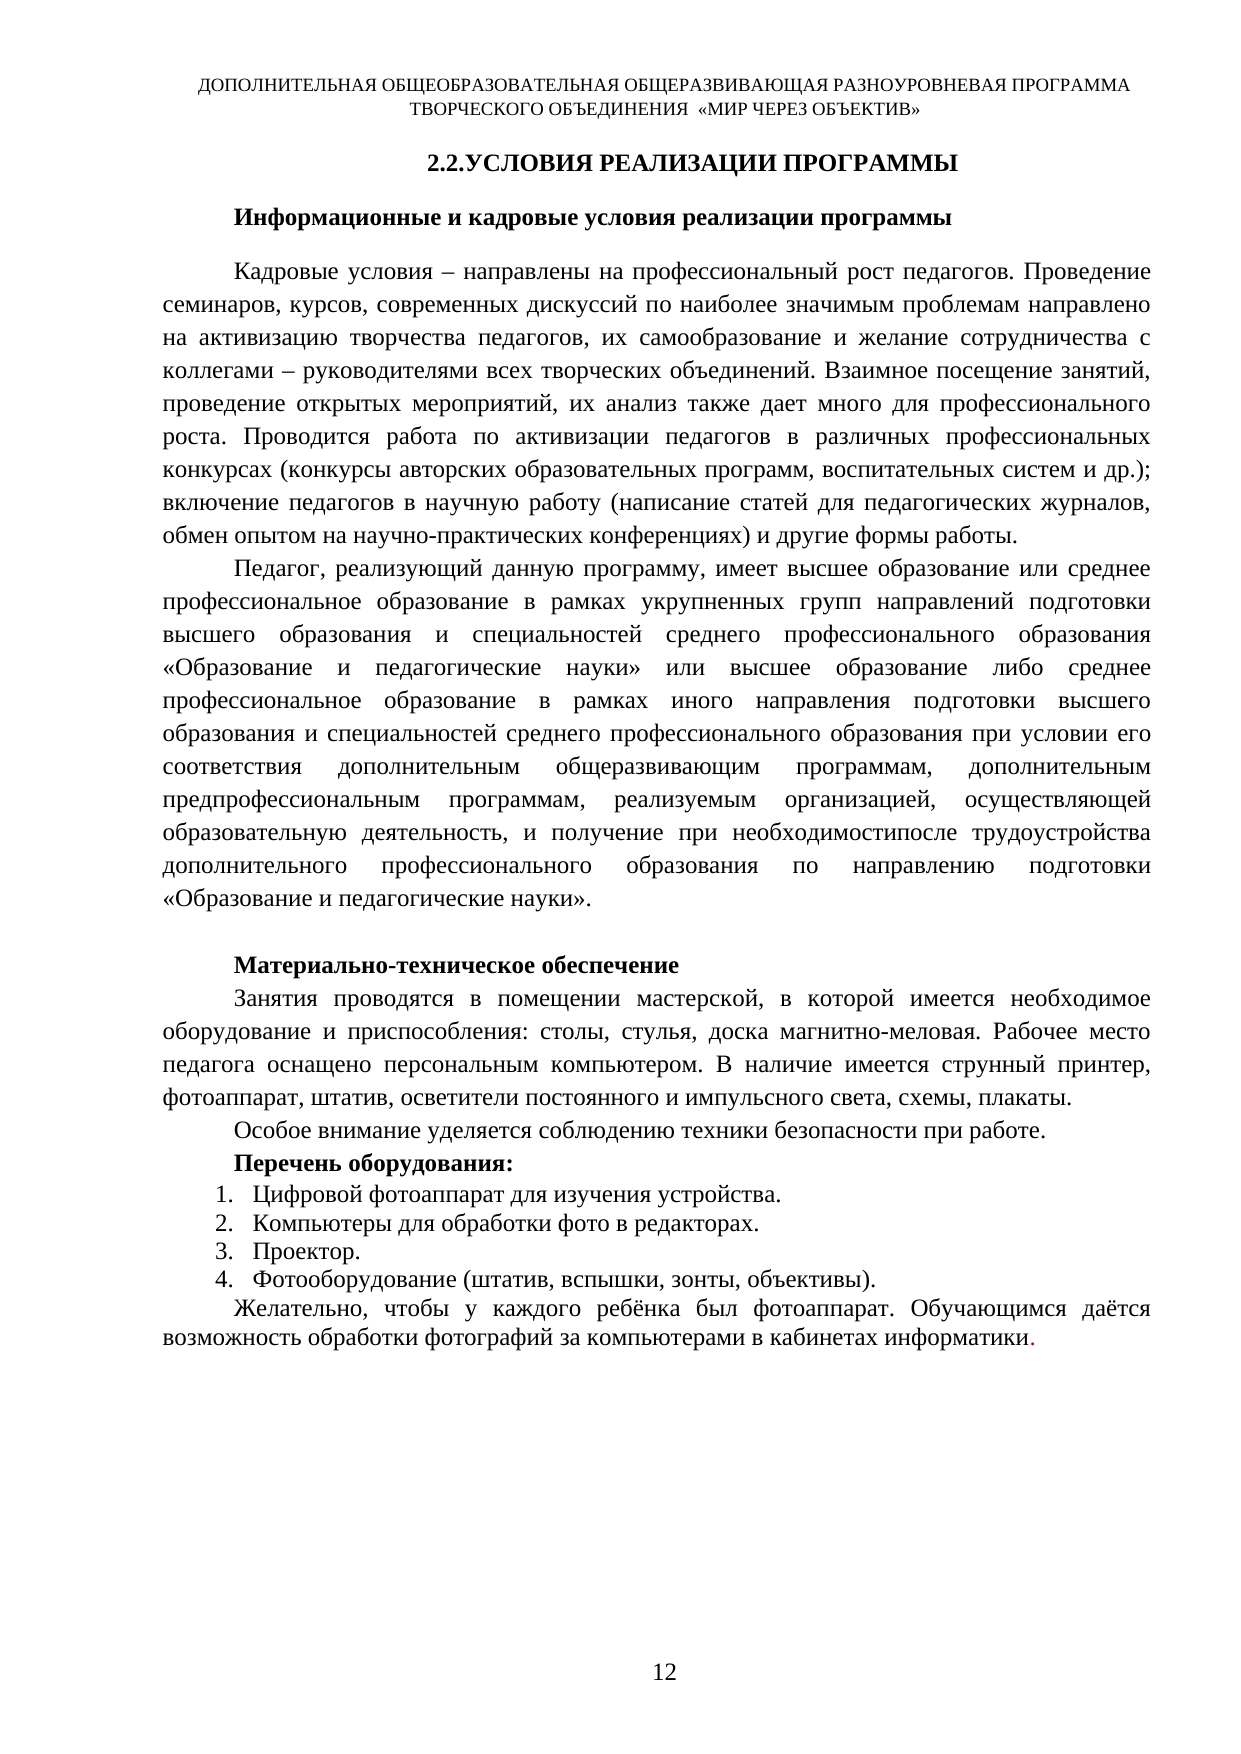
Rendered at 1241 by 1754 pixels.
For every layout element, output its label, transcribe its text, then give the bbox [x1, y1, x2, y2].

text Желательно, чтобы у каждого ребёнка был фотоаппарат. Обучающимся даётся возможность обработки фотографий за компьютерами в кабинетах информатики. [162, 1294, 1152, 1350]
list Проектор. [215, 1237, 1152, 1265]
text Особое внимание уделяется соблюдению техники безопасности при работе. [162, 1115, 1152, 1144]
text Информационные и кадровые условия реализации программы [177, 202, 1152, 231]
text Материально-техническое обеспечение [162, 950, 1152, 979]
text Педагог, реализующий данную программу, имеет высшее образование или среднее профессиональное образование в рамках укрупненных групп направлений подготовки высшего образования и специальностей среднего профессионального образования «Образование и педагогические науки» или высшее образование либо среднее профессиональное образование в рамках иного направления подготовки высшего образования и специальностей среднего профессионального образования при условии его соответствия дополнительным общеразвивающим программам, дополнительным предпрофессиональным программам, реализуемым организацией, осуществляющей образовательную деятельность, и получение при необходимостипосле трудоустройства дополнительного профессионального образования по направлению подготовки «Образование и педагогические науки». [162, 553, 1152, 912]
text 2.2.УСЛОВИЯ РЕАЛИЗАЦИИ ПРОГРАММЫ [177, 148, 1152, 177]
list Компьютеры для обработки фото в редакторах. [215, 1209, 1152, 1237]
text Перечень оборудования: [162, 1148, 1152, 1177]
text Занятия проводятся в помещении мастерской, в которой имеется необходимое оборудование и приспособления: столы, стулья, доска магнитно-меловая. Рабочее место педагога оснащено персональным компьютером. В наличие имеется струнный принтер, фотоаппарат, штатив, осветители постоянного и импульсного света, схемы, плакаты. [162, 983, 1152, 1111]
list Фотооборудование (штатив, вспышки, зонты, объективы). [215, 1265, 1152, 1293]
list Цифровой фотоаппарат для изучения устройства. [215, 1181, 1152, 1208]
text Кадровые условия – направлены на профессиональный рост педагогов. Проведение семинаров, курсов, современных дискуссий по наиболее значимым проблемам направлено на активизацию творчества педагогов, их самообразование и желание сотрудничества с коллегами – руководителями всех творческих объединений. Взаимное посещение занятий, проведение открытых мероприятий, их анализ также дает много для профессионального роста. Проводится работа по активизации педагогов в различных профессиональных конкурсах (конкурсы авторских образовательных программ, воспитательных систем и др.); включение педагогов в научную работу (написание статей для педагогических журналов, обмен опытом на научно-практических конференциях) и другие формы работы. [162, 256, 1152, 549]
